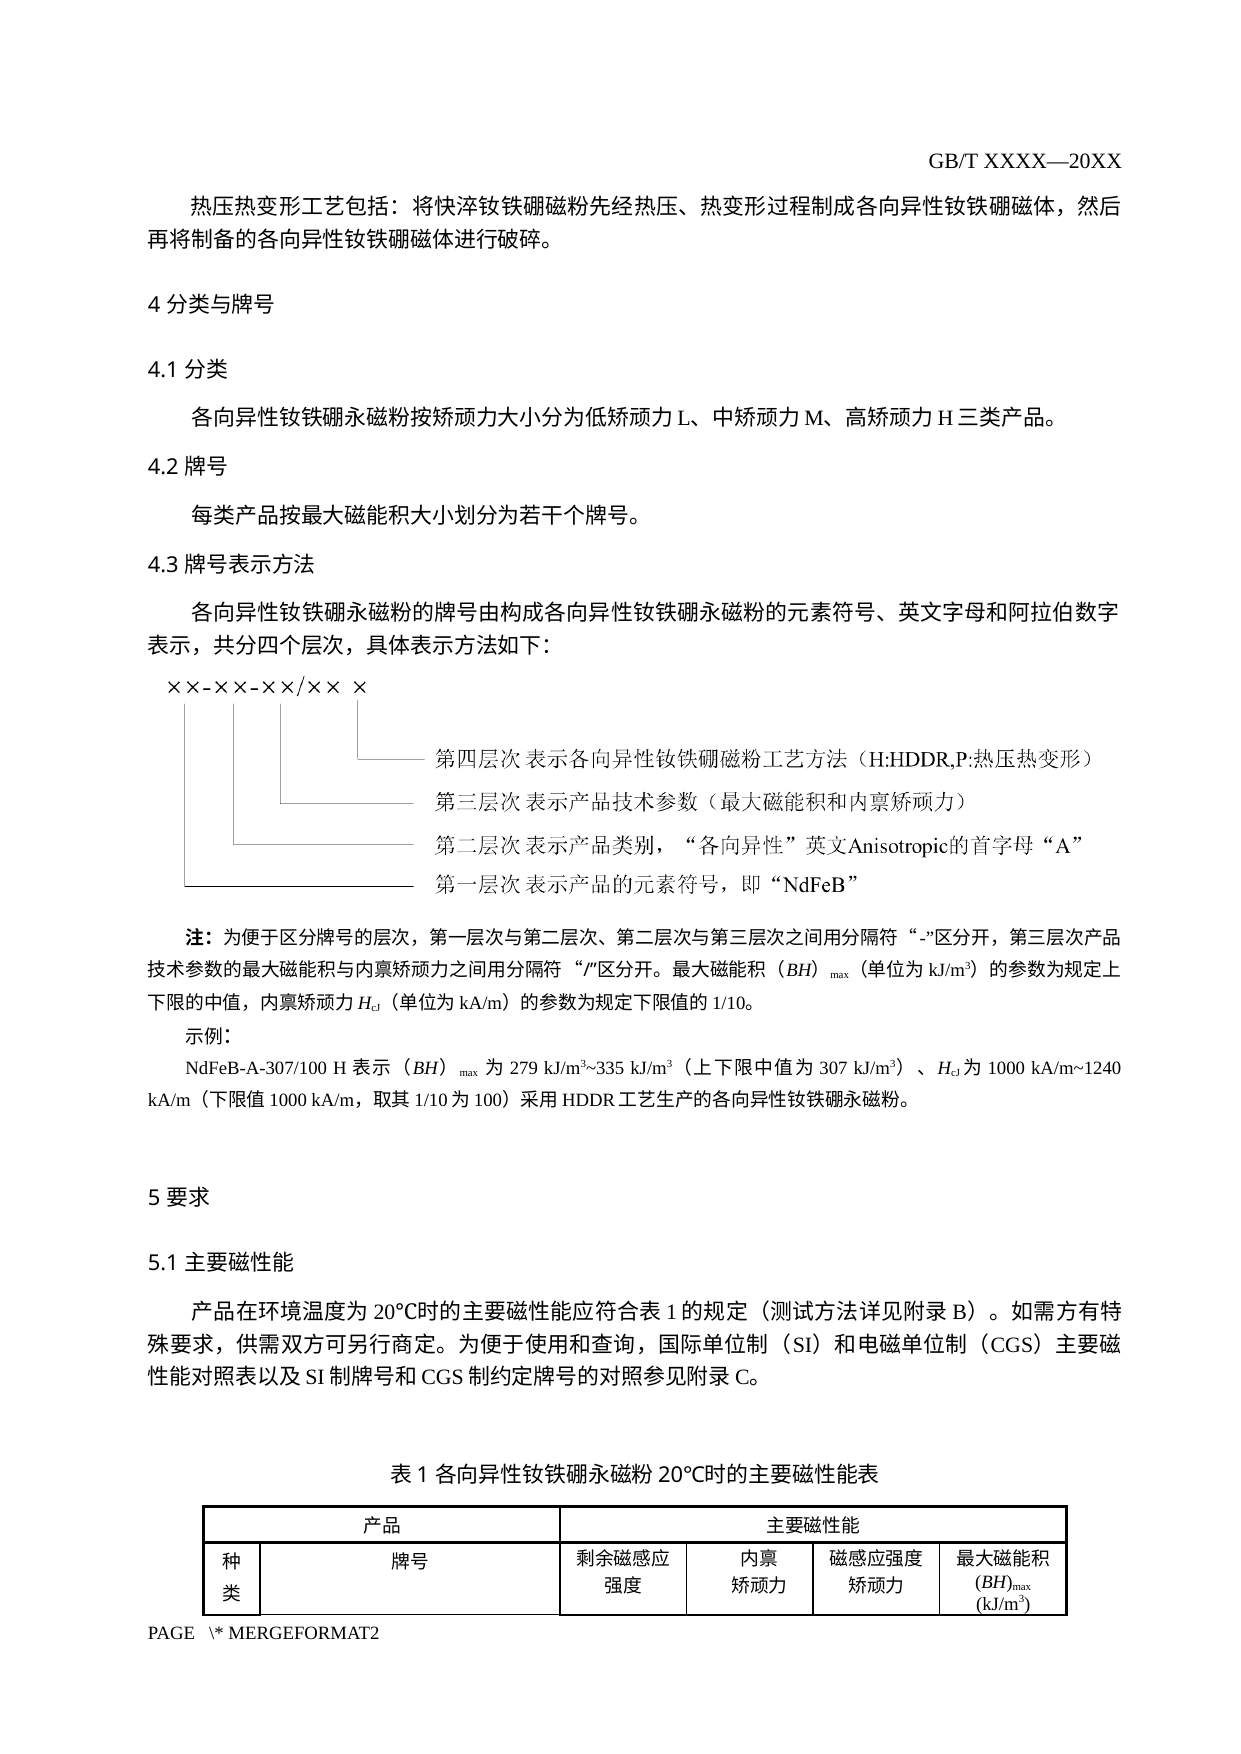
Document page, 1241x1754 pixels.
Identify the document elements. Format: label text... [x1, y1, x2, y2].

text 热压热变形工艺包括：将快淬钕铁硼磁粉先经热压、热变形过程制成各向异性钕铁硼磁体，然后再将制备的各向异性钕铁硼磁体进行破碎。 [148, 189, 1122, 254]
text 每类产品按最大磁能积大小划分为若干个牌号。 [148, 497, 1122, 530]
text 各向异性钕铁硼永磁粉按矫顽力大小分为低矫顽力L、中矫顽力M、高矫顽力H三类产品。 [148, 400, 1122, 432]
table_cell 内禀 矫顽力 HcJ (kA/m) [687, 1544, 812, 1614]
table_header 产品 [205, 1508, 559, 1541]
text 表1 各向异性钕铁硼永磁粉20℃时的主要磁性能表 [148, 1456, 1122, 1489]
text 注：为便于区分牌号的层次，第一层次与第二层次、第二层次与第三层次之间用分隔符“-”区分开，第三层次产品技术参数的最大磁能积与内禀矫顽力之间用分隔符“/”区分开。最大磁能积（BH）max（单位为kJ/m3）的参数为规定上下限的中值，内禀矫顽力HcJ（单位为kA/m）的参数为规定下限值的1/10。 [148, 920, 1122, 1017]
text 5 要求 [148, 1180, 1122, 1212]
text 各向异性钕铁硼永磁粉的牌号由构成各向异性钕铁硼永磁粉的元素符号、英文字母和阿拉伯数字表示，共分四个层次，具体表示方法如下： [148, 595, 1122, 660]
table_cell 牌号 [261, 1544, 559, 1614]
table_cell 剩余磁感应强度 Br (T) [561, 1544, 686, 1614]
text 4.3 牌号表示方法 [148, 546, 1122, 579]
table_cell 磁感应强度矫顽力 HcB (kA/m) [814, 1544, 939, 1614]
text 5.1 主要磁性能 [148, 1245, 1122, 1277]
text 4.1 分类 [148, 351, 1122, 384]
text 4 分类与牌号 [148, 286, 1122, 319]
text 产品在环境温度为20℃时的主要磁性能应符合表1的规定（测试方法详见附录B）。如需方有特殊要求，供需双方可另行商定。为便于使用和查询，国际单位制（SI）和电磁单位制（CGS）主要磁性能对照表以及SI制牌号和CGS制约定牌号的对照参见附录C。 [148, 1294, 1122, 1391]
table_header 主要磁性能 [561, 1508, 1065, 1541]
table_cell 种类 [205, 1544, 259, 1614]
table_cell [940, 1544, 1065, 1614]
text 示例： [148, 1017, 1122, 1050]
text 4.2 牌号 [148, 449, 1122, 481]
text NdFeB-A-307/100 H表示（BH）max 为279 kJ/m3~335 kJ/m3（上下限中值为307 kJ/m3）、HcJ为1000 kA/m~1240 kA/m（下限值1000 kA/m，取其1/10为100）采用HDDR工艺生产的各向异性钕铁硼永磁粉。 [148, 1050, 1122, 1115]
picture [147, 660, 1123, 910]
